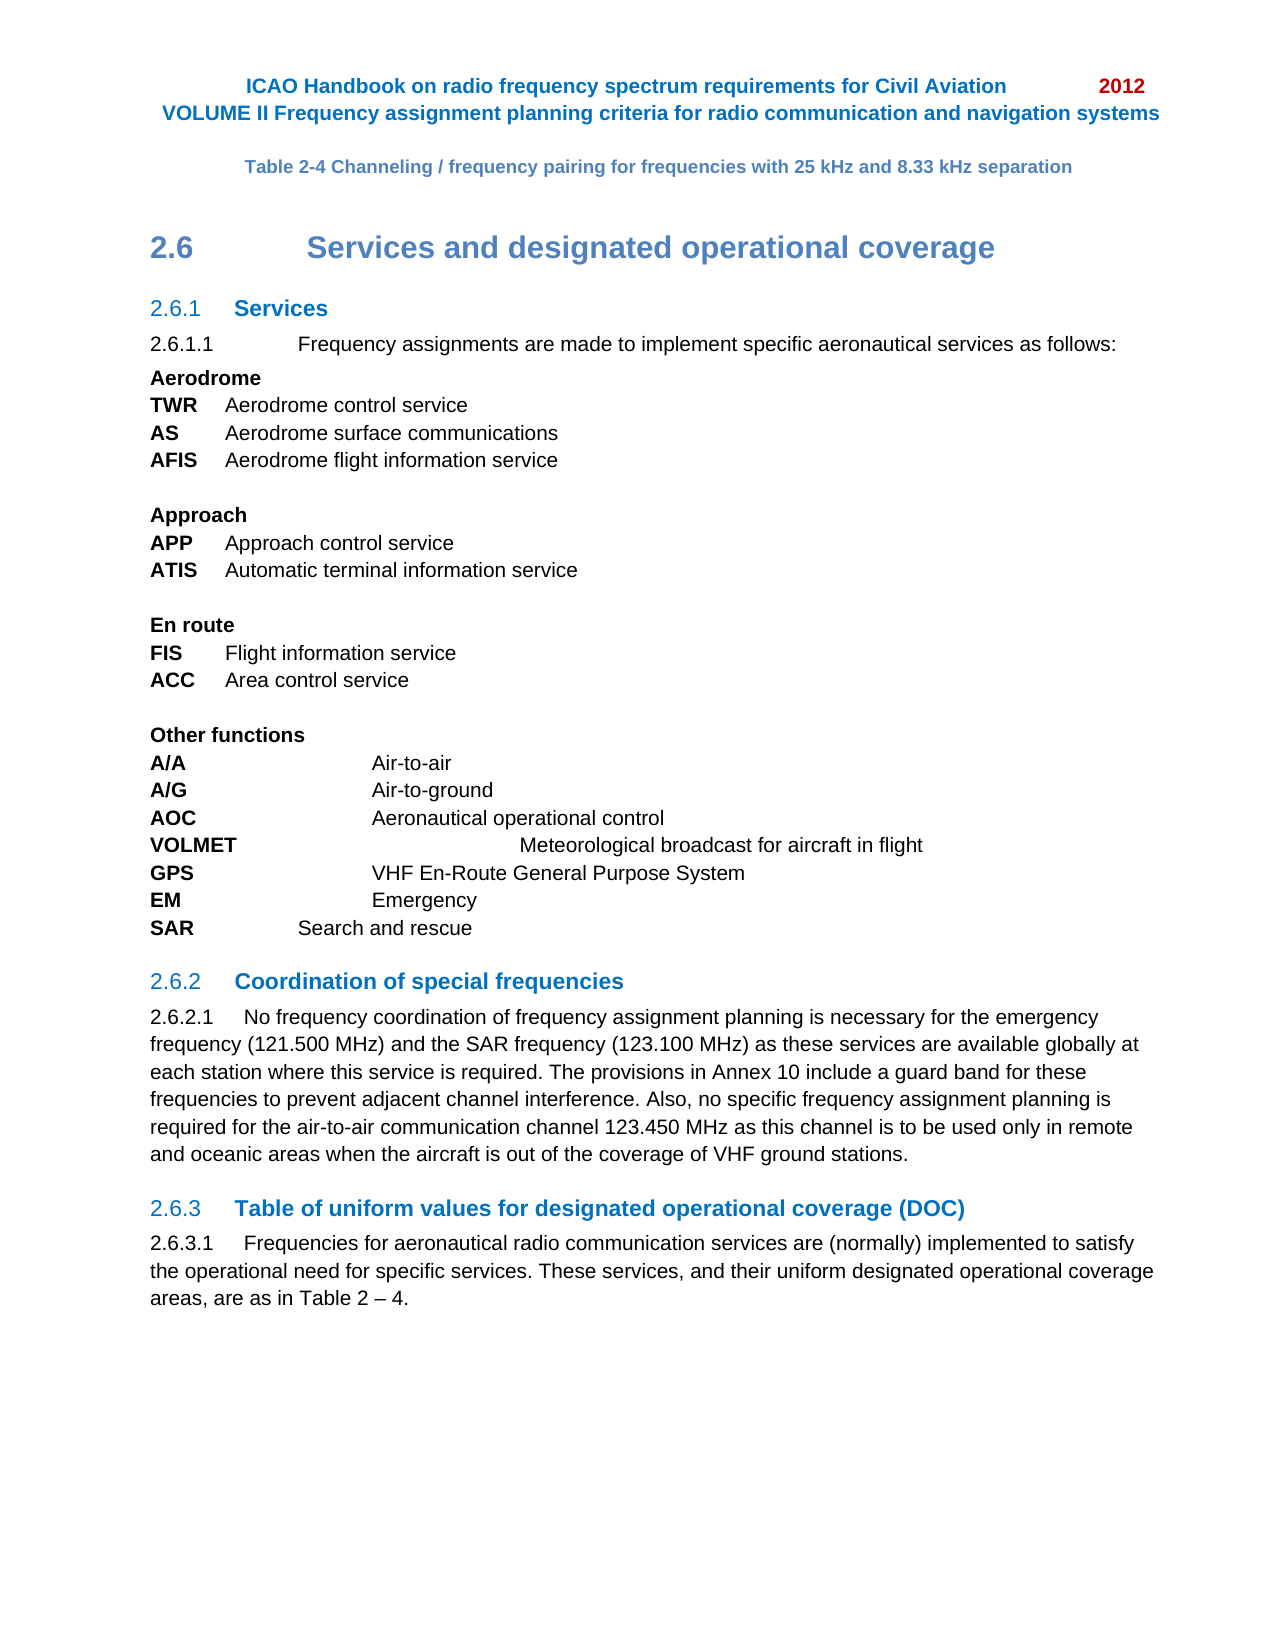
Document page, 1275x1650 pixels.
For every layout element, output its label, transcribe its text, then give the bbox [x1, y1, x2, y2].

subtitle Services and designated operational coverage [150, 229, 1167, 265]
text TWR Aerodrome control service [150, 393, 1167, 417]
text SAR Search and rescue [150, 916, 1167, 939]
text Approach [150, 503, 1167, 527]
subtitle Frequency assignments are made to implement specific aeronautical services as follows: [150, 332, 1167, 356]
text AS Aerodrome surface communications [150, 421, 1167, 444]
text AOC Aeronautical operational control [150, 806, 1167, 829]
text ACC Area control service [150, 668, 1167, 692]
subtitle Frequencies for aeronautical radio communication services are (normally) implemented to satisfy the operational need for specific services. These services, and their uniform designated operational coverage areas, are as in Table 2 – 4. [150, 1231, 1167, 1310]
text ATIS Automatic terminal information service [150, 558, 1167, 582]
text VOLMET Meteorological broadcast for aircraft in flight [150, 833, 1167, 857]
subtitle Coordination of special frequencies [150, 968, 1167, 994]
text A/G Air-to-ground [150, 778, 1167, 802]
subtitle No frequency coordination of frequency assignment planning is necessary for the emergency frequency (121.500 MHz) and the SAR frequency (123.100 MHz) as these services are available globally at each station where this service is required. The provisions in Annex 10 include a guard band for these frequencies to prevent adjacent channel interference. Also, no specific frequency assignment planning is required for the air-to-air communication channel 123.450 MHz as this channel is to be used only in remote and oceanic areas when the aircraft is out of the coverage of VHF ground stations. [150, 1004, 1167, 1166]
subtitle Table of uniform values for designated operational coverage (DOC) [150, 1194, 1167, 1221]
text APP Approach control service [150, 531, 1167, 554]
text En route [150, 613, 1167, 637]
text GPS VHF En-Route General Purpose System [150, 861, 1167, 884]
text A/A Air-to-air [150, 751, 1167, 774]
text Aerodrome [150, 366, 1167, 389]
text FIS Flight information service [150, 641, 1167, 664]
subtitle Services [150, 295, 1167, 322]
text Other functions [150, 723, 1167, 747]
text EM Emergency [150, 888, 1167, 912]
text AFIS Aerodrome flight information service [150, 448, 1167, 472]
text Table ‎2-4 Channeling / frequency pairing for frequencies with 25 kHz and 8.33 kHz separation [150, 156, 1167, 178]
